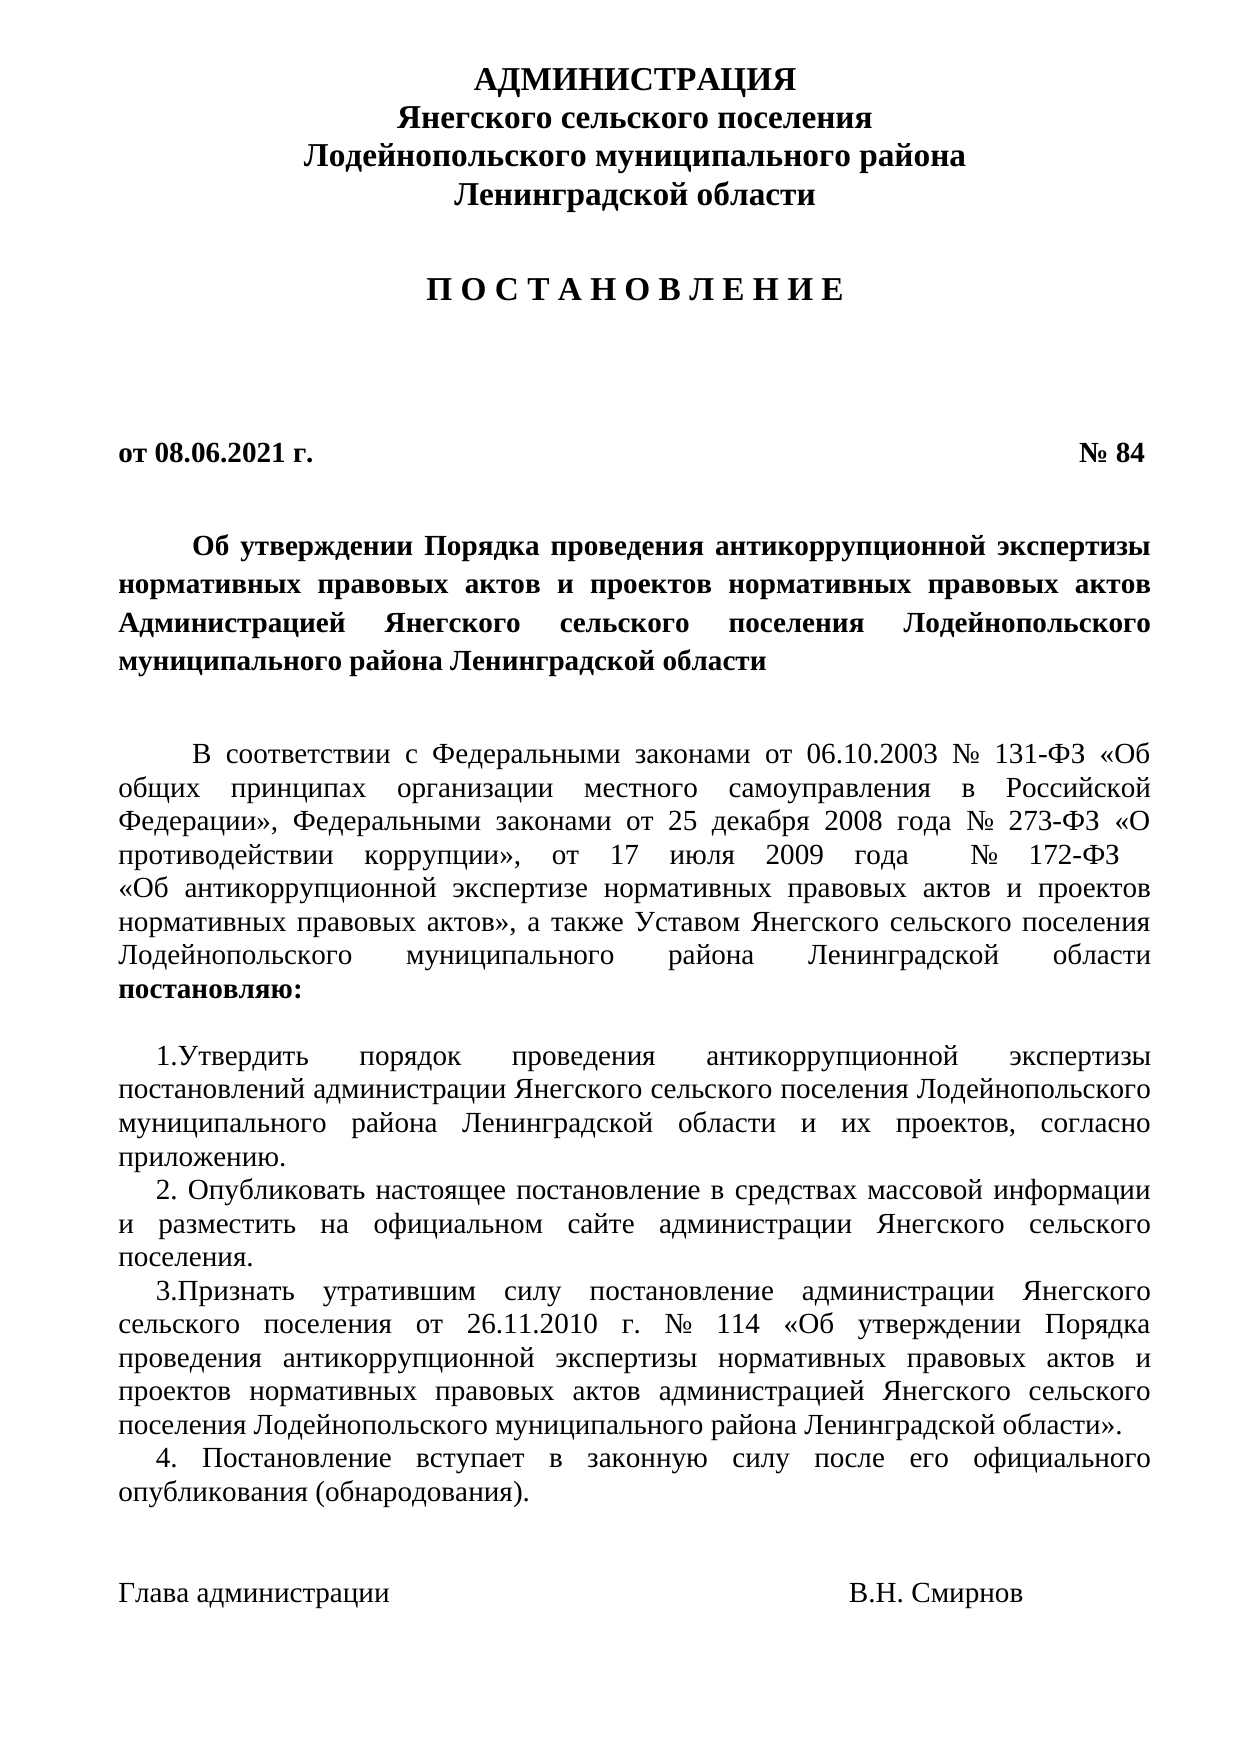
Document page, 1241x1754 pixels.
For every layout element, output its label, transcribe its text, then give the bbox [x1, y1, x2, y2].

subtitle Лодейнопольского муниципального района [118, 136, 1152, 174]
text В соответствии с Федеральными законами от 06.10.2003 № 131-ФЗ «Об общих принципах организации местного самоуправления в Российской Федерации», Федеральными законами от 25 декабря 2008 года № 273-ФЗ «О противодействии коррупции», от 17 июля 2009 года № 172-ФЗ «Об антикоррупционной экспертизе нормативных правовых актов и проектов нормативных правовых актов», а также Уставом Янегского сельского поселения Лодейнопольского муниципального района Ленинградской области постановляю: [118, 736, 1152, 1004]
text Глава администрации В.Н. Смирнов [118, 1575, 1152, 1608]
text 1.Утвердить порядок проведения антикоррупционной экспертизы постановлений администрации Янегского сельского поселения Лодейнопольского муниципального района Ленинградской области и их проектов, согласно приложению. [118, 1038, 1152, 1172]
text Об утверждении Порядка проведения антикоррупционной экспертизы нормативных правовых актов и проектов нормативных правовых актов Администрацией Янегского сельского поселения Лодейнопольского муниципального района Ленинградской области [118, 528, 1152, 677]
subtitle П О С Т А Н О В Л Е Н И Е [118, 269, 1152, 308]
subtitle АДМИНИСТРАЦИЯ [118, 59, 1152, 97]
subtitle Ленинградской области [118, 174, 1152, 212]
subtitle Янегского сельского поселения [118, 97, 1152, 136]
text 4. Постановление вступает в законную силу после его официального опубликования (обнародования). [118, 1441, 1152, 1508]
text 2. Опубликовать настоящее постановление в средствах массовой информации и разместить на официальном сайте администрации Янегского сельского поселения. [118, 1172, 1152, 1273]
text 3.Признать утратившим силу постановление администрации Янегского сельского поселения от 26.11.2010 г. № 114 «Об утверждении Порядка проведения антикоррупционной экспертизы нормативных правовых актов и проектов нормативных правовых актов администрацией Янегского сельского поселения Лодейнопольского муниципального района Ленинградской области». [118, 1273, 1152, 1441]
text от 08.06.2021 г. № 84 [118, 435, 1152, 468]
